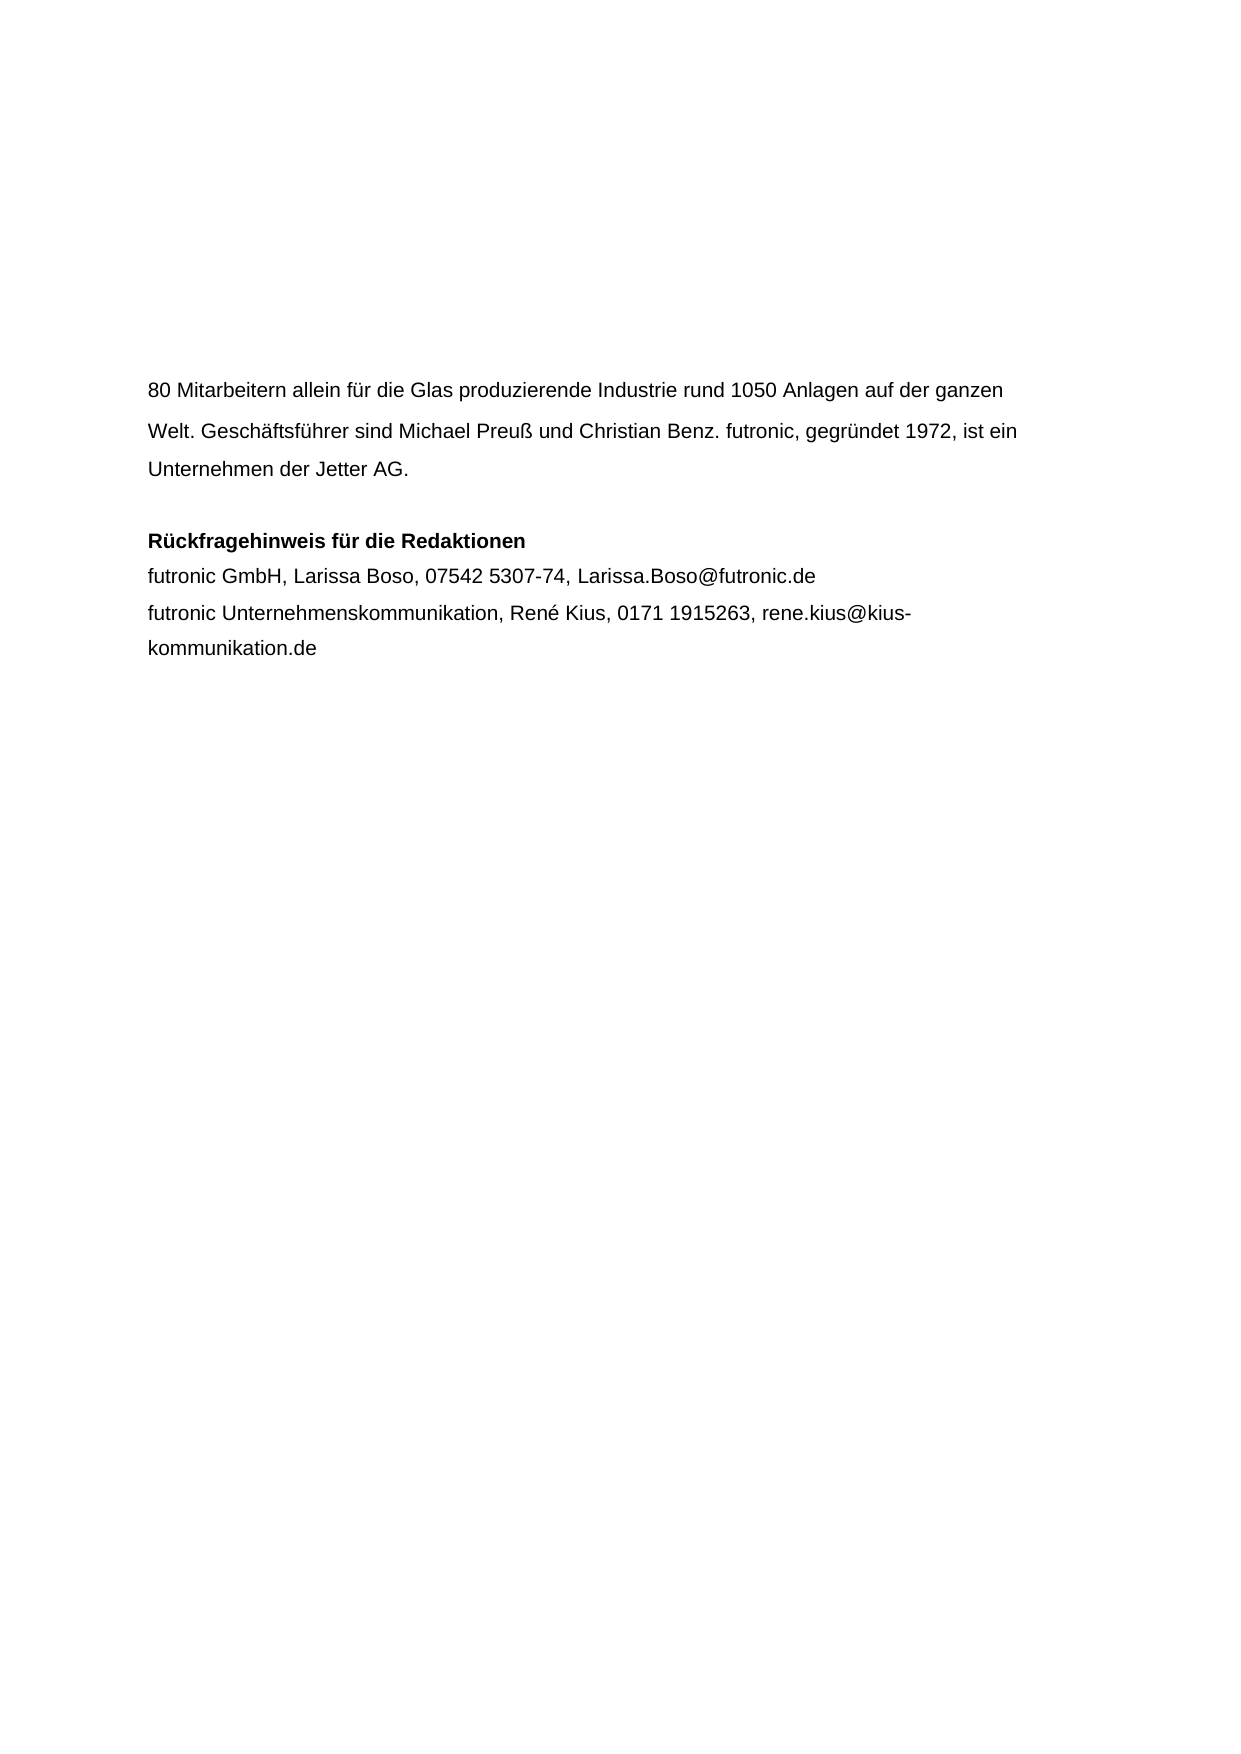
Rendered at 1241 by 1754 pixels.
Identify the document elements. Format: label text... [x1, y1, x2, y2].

text futronic Unternehmenskommunikation, René Kius, 0171 1915263, rene.kius@kius-kommunikation.de [148, 600, 1033, 660]
text Rückfragehinweis für die Redaktionen [148, 528, 1033, 552]
text futronic GmbH, Larissa Boso, 07542 5307-74, Larissa.Boso@futronic.de [148, 564, 1033, 588]
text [148, 378, 1033, 481]
